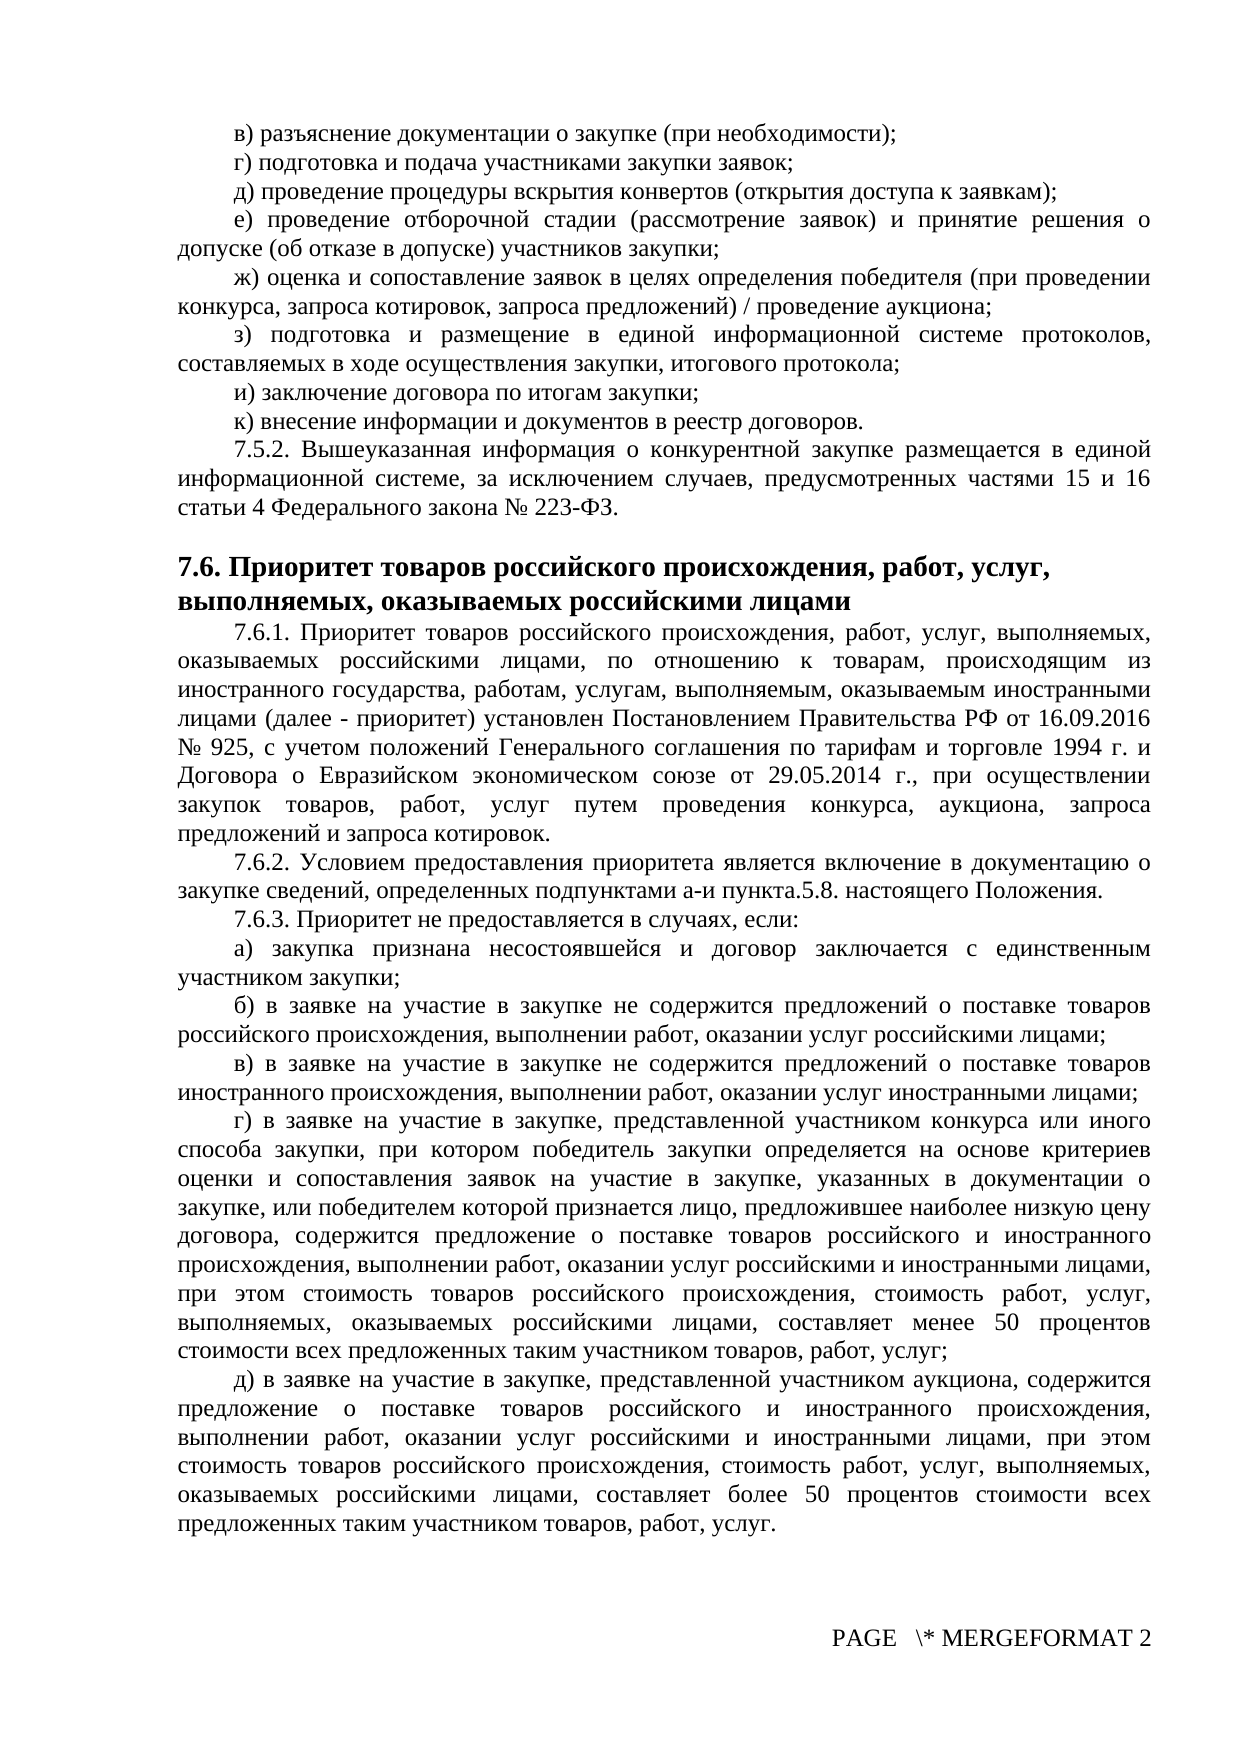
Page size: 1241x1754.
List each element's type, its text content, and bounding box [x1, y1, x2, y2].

text д) проведение процедуры вскрытия конвертов (открытия доступа к заявкам); [177, 176, 1152, 204]
text б) в заявке на участие в закупке не содержится предложений о поставке товаров российского происхождения, выполнении работ, оказании услуг российскими лицами; [177, 990, 1152, 1048]
text 7.6.1. Приоритет товаров российского происхождения, работ, услуг, выполняемых, оказываемых российскими лицами, по отношению к товарам, происходящим из иностранного государства, работам, услугам, выполняемым, оказываемым иностранными лицами (далее - приоритет) установлен Постановлением Правительства РФ от 16.09.2016 № 925, с учетом положений Генерального соглашения по тарифам и торговле 1994 г. и Договора о Евразийском экономическом союзе от 29.05.2014 г., при осуществлении закупок товаров, работ, услуг путем проведения конкурса, аукциона, запроса предложений и запроса котировок. [177, 617, 1152, 847]
text 7.6.2. Условием предоставления приоритета является включение в документацию о закупке сведений, определенных подпунктами а-и пункта.5.8. настоящего Положения. [177, 847, 1152, 904]
text д) в заявке на участие в закупке, представленной участником аукциона, содержится предложение о поставке товаров российского и иностранного происхождения, выполнении работ, оказании услуг российскими и иностранными лицами, при этом стоимость товаров российского происхождения, стоимость работ, услуг, выполняемых, оказываемых российскими лицами, составляет более 50 процентов стоимости всех предложенных таким участником товаров, работ, услуг. [177, 1364, 1152, 1537]
text 7.6. Приоритет товаров российского происхождения, работ, услуг, выполняемых, оказываемых российскими лицами [177, 549, 1152, 617]
text е) проведение отборочной стадии (рассмотрение заявок) и принятие решения о допуске (об отказе в допуске) участников закупки; [177, 204, 1152, 262]
text г) подготовка и подача участниками закупки заявок; [177, 147, 1152, 176]
text 7.6.3. Приоритет не предоставляется в случаях, если: [177, 904, 1152, 933]
text к) внесение информации и документов в реестр договоров. [177, 406, 1152, 434]
text з) подготовка и размещение в единой информационной системе протоколов, составляемых в ходе осуществления закупки, итогового протокола; [177, 319, 1152, 377]
text ж) оценка и сопоставление заявок в целях определения победителя (при проведении конкурса, запроса котировок, запроса предложений) / проведение аукциона; [177, 262, 1152, 319]
text г) в заявке на участие в закупке, представленной участником конкурса или иного способа закупки, при котором победитель закупки определяется на основе критериев оценки и сопоставления заявок на участие в закупке, указанных в документации о закупке, или победителем которой признается лицо, предложившее наиболее низкую цену договора, содержится предложение о поставке товаров российского и иностранного происхождения, выполнении работ, оказании услуг российскими и иностранными лицами, при этом стоимость товаров российского происхождения, стоимость работ, услуг, выполняемых, оказываемых российскими лицами, составляет менее 50 процентов стоимости всех предложенных таким участником товаров, работ, услуг; [177, 1105, 1152, 1364]
text в) разъяснение документации о закупке (при необходимости); [177, 118, 1152, 147]
text а) закупка признана несостоявшейся и договор заключается с единственным участником закупки; [177, 933, 1152, 990]
text 7.5.2. Вышеуказанная информация о конкурентной закупке размещается в единой информационной системе, за исключением случаев, предусмотренных частями 15 и 16 статьи 4 Федерального закона № 223-ФЗ. [177, 434, 1152, 521]
text в) в заявке на участие в закупке не содержится предложений о поставке товаров иностранного происхождения, выполнении работ, оказании услуг иностранными лицами; [177, 1048, 1152, 1105]
text и) заключение договора по итогам закупки; [177, 377, 1152, 406]
